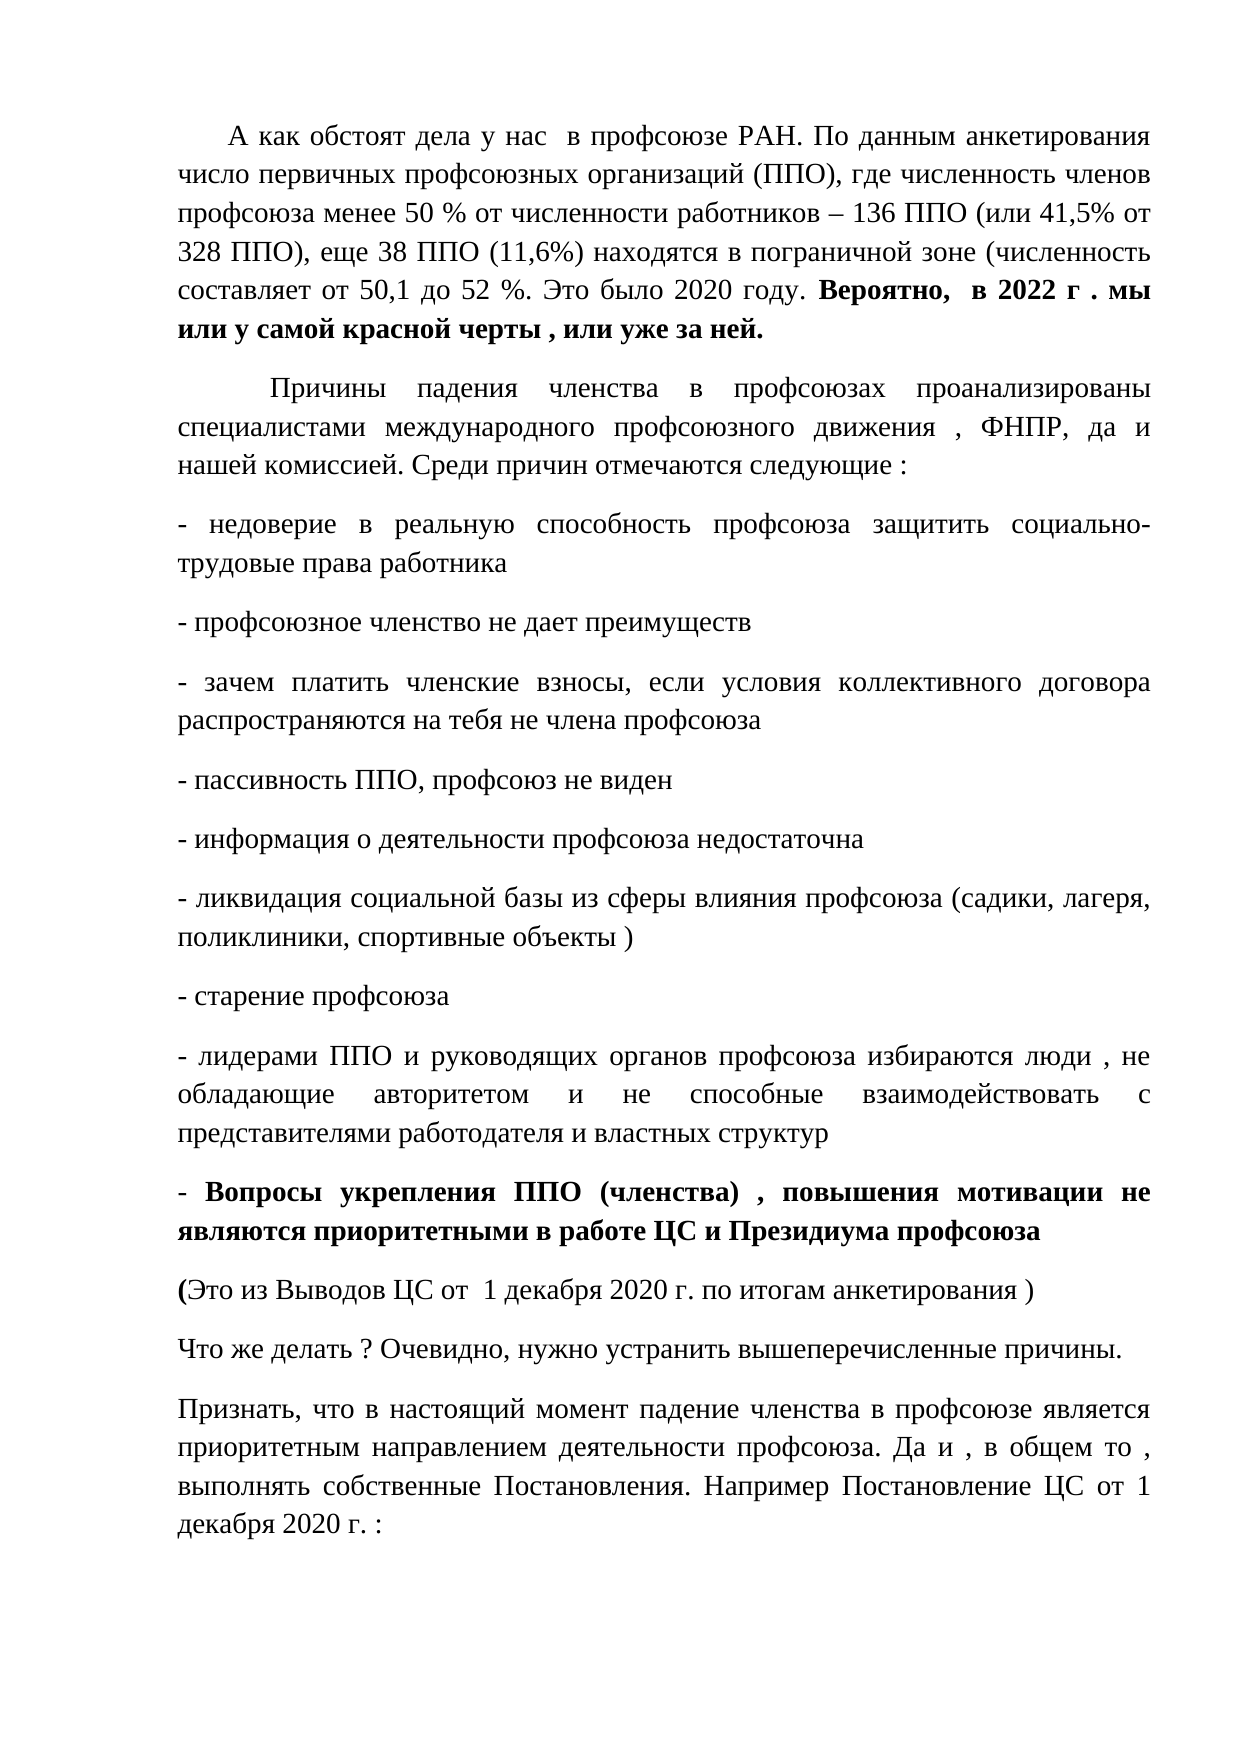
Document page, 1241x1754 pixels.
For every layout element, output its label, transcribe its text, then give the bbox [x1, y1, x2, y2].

text - лидерами ППО и руководящих органов профсоюза избираются люди , не обладающие авторитетом и не способные взаимодействовать с представителями работодателя и властных структур [177, 1038, 1152, 1148]
text - информация о деятельности профсоюза недостаточна [177, 821, 1152, 855]
text А как обстоят дела у нас в профсоюзе РАН. По данным анкетирования число первичных профсоюзных организаций (ППО), где численность членов профсоюза менее 50 % от численности работников – 136 ППО (или 41,5% от 328 ППО), еще 38 ППО (11,6%) находятся в пограничной зоне (численность составляет от 50,1 до 52 %. Это было 2020 году. Вероятно, в 2022 г . мы или у самой красной черты , или уже за ней. [177, 118, 1152, 344]
text - Вопросы укрепления ППО (членства) , повышения мотивации не являются приоритетными в работе ЦС и Президиума профсоюза [177, 1174, 1152, 1246]
text Что же делать ? Очевидно, нужно устранить вышеперечисленные причины. [177, 1332, 1152, 1365]
text - ликвидация социальной базы из сферы влияния профсоюза (садики, лагеря, поликлиники, спортивные объекты ) [177, 881, 1152, 953]
text - пассивность ППО, профсоюз не виден [177, 762, 1152, 795]
text - старение профсоюза [177, 978, 1152, 1012]
text Причины падения членства в профсоюзах проанализированы специалистами международного профсоюзного движения , ФНПР, да и нашей комиссией. Среди причин отмечаются следующие : [177, 370, 1152, 481]
text - недоверие в реальную способность профсоюза защитить социально-трудовые права работника [177, 507, 1152, 579]
text - зачем платить членские взносы, если условия коллективного договора распространяются на тебя не члена профсоюза [177, 664, 1152, 736]
text (Это из Выводов ЦС от 1 декабря 2020 г. по итогам анкетирования ) [177, 1272, 1152, 1306]
text Признать, что в настоящий момент падение членства в профсоюзе является приоритетным направлением деятельности профсоюза. Да и , в общем то , выполнять собственные Постановления. Например Постановление ЦС от 1 декабря 2020 г. : [177, 1391, 1152, 1540]
text - профсоюзное членство не дает преимуществ [177, 604, 1152, 638]
